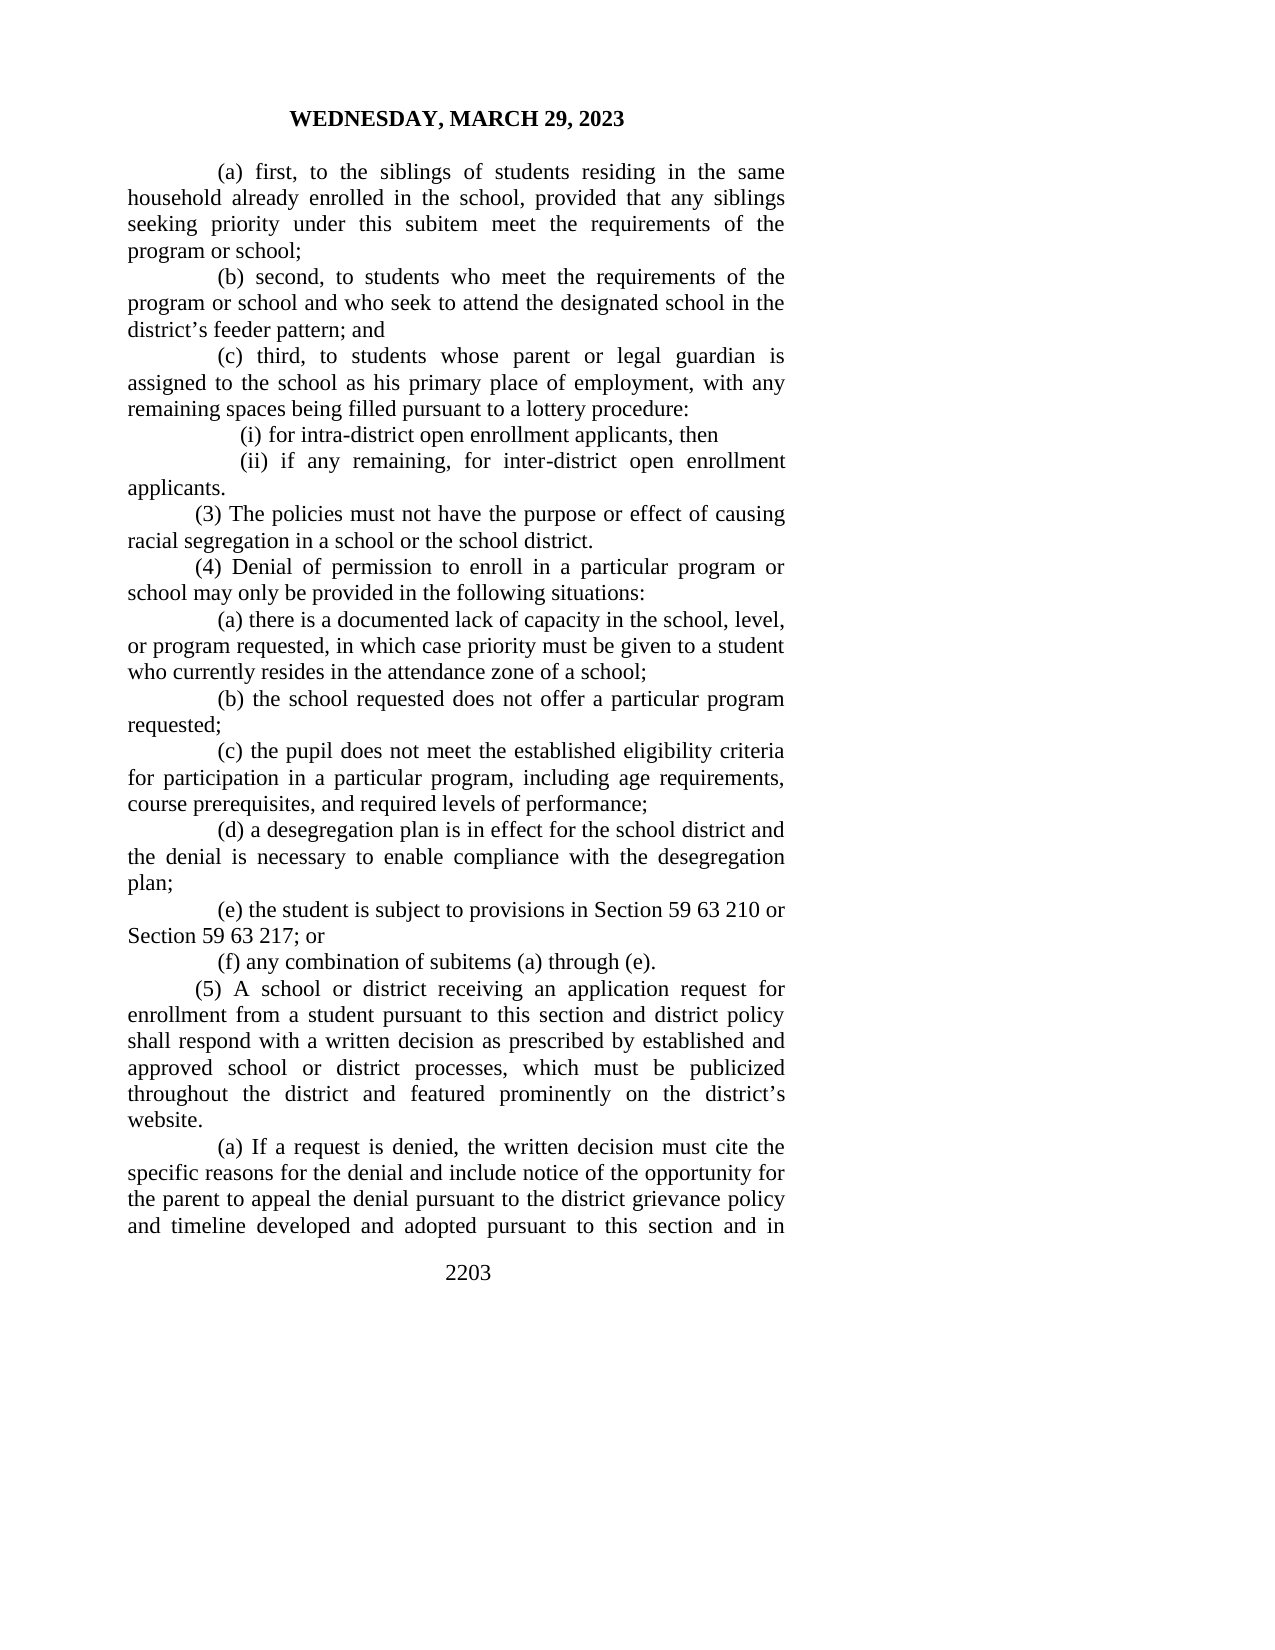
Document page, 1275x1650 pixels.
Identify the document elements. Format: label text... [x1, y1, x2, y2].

text (b) the school requested does not offer a particular program requested; [127, 685, 786, 737]
text (5) A school or district receiving an application request for enrollment from a student pursuant to this section and district policy shall respond with a written decision as prescribed by established and approved school or district processes, which must be publicized throughout the district and featured prominently on the district’s website. [127, 975, 786, 1133]
text (c) the pupil does not meet the established eligibility criteria for participation in a particular program, including age requirements, course prerequisites, and required levels of performance; [127, 737, 786, 817]
text (c) third, to students whose parent or legal guardian is assigned to the school as his primary place of employment, with any remaining spaces being filled pursuant to a lottery procedure: [127, 342, 786, 421]
text (d) a desegregation plan is in effect for the school district and the denial is necessary to enable compliance with the desegregation plan; [127, 817, 786, 896]
text (4) Denial of permission to enroll in a particular program or school may only be provided in the following situations: [127, 553, 786, 606]
text (i) for intra‑district open enrollment applicants, then [127, 421, 786, 448]
text (a) there is a documented lack of capacity in the school, level, or program requested, in which case priority must be given to a student who currently resides in the attendance zone of a school; [127, 606, 786, 685]
text (f) any combination of subitems (a) through (e). [127, 948, 786, 975]
text (b) second, to students who meet the requirements of the program or school and who seek to attend the designated school in the district’s feeder pattern; and [127, 263, 786, 342]
text (ii) if any remaining, for inter‑district open enrollment applicants. [127, 448, 786, 500]
text (a) first, to the siblings of students residing in the same household already enrolled in the school, provided that any siblings seeking priority under this subitem meet the requirements of the program or school; [127, 158, 786, 263]
text (3) The policies must not have the purpose or effect of causing racial segregation in a school or the school district. [127, 500, 786, 553]
text (e) the student is subject to provisions in Section 59 63 210 or Section 59 63 217; or [127, 896, 786, 948]
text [127, 1133, 786, 1238]
